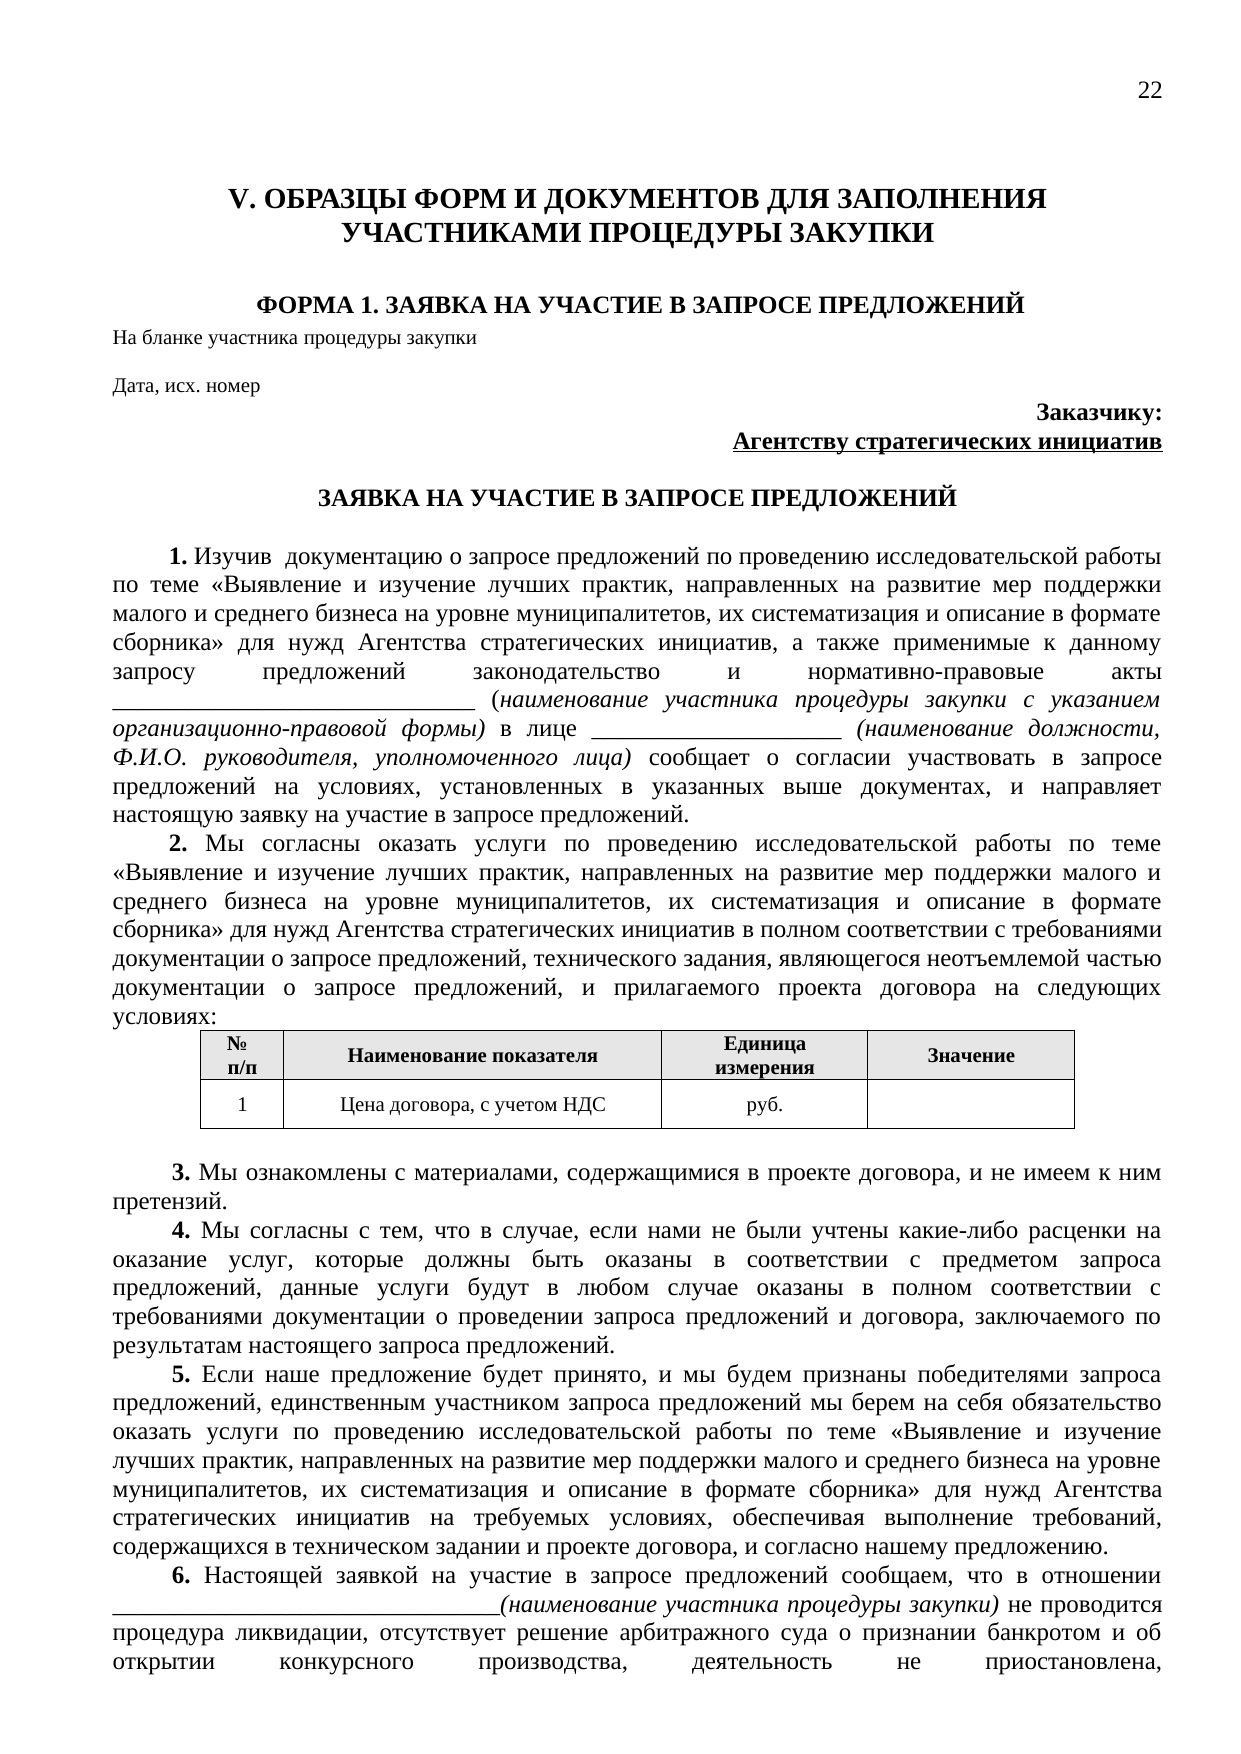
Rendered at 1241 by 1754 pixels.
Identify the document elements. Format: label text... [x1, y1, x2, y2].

table_header № п/п [201, 1031, 283, 1079]
text 5. Если наше предложение будет принято, и мы будем признаны победителями запроса предложений, единственным участником запроса предложений мы берем на себя обязательство оказать услуги по проведению исследовательской работы по теме «Выявление и изучение лучших практик, направленных на развитие мер поддержки малого и среднего бизнеса на уровне муниципалитетов, их систематизация и описание в формате сборника» для нужд Агентства стратегических инициатив на требуемых условиях, обеспечивая выполнение требований, содержащихся в техническом задании и проекте договора, и согласно нашему предложению. [112, 1359, 1162, 1560]
text 4. Мы согласны с тем, что в случае, если нами не были учтены какие-либо расценки на оказание услуг, которые должны быть оказаны в соответствии с предметом запроса предложений, данные услуги будут в любом случае оказаны в полном соответствии с требованиями документации о проведении запроса предложений и договора, заключаемого по результатам настоящего запроса предложений. [112, 1215, 1162, 1359]
text ЗАЯВКА НА УЧАСТИЕ В ЗАПРОСЕ ПРЕДЛОЖЕНИЙ [112, 483, 1162, 512]
table_header Наименование показателя [284, 1031, 661, 1079]
text 3. Мы ознакомлены с материалами, содержащимися в проекте договора, и не имеем к ним претензий. [112, 1157, 1162, 1215]
table_cell руб. [662, 1080, 867, 1128]
table_cell 1 [201, 1080, 283, 1128]
subtitle ФОРМА 1. ЗАЯВКА НА УЧАСТИЕ В ЗАПРОСЕ ПРЕДЛОЖЕНИЙ [112, 290, 1162, 319]
table_cell Цена договора, с учетом НДС [284, 1080, 661, 1128]
table_header Значение [868, 1031, 1074, 1079]
table_cell [868, 1080, 1074, 1128]
table_header Единица измерения [662, 1031, 867, 1079]
text 2. Мы согласны оказать услуги по проведению исследовательской работы по теме «Выявление и изучение лучших практик, направленных на развитие мер поддержки малого и среднего бизнеса на уровне муниципалитетов, их систематизация и описание в формате сборника» для нужд Агентства стратегических инициатив в полном соответствии с требованиями документации о запросе предложений, технического задания, являющегося неотъемлемой частью документации о запросе предложений, и прилагаемого проекта договора на следующих условиях: [112, 828, 1162, 1029]
subtitle V. ОБРАЗЦЫ ФОРМ И ДОКУМЕНТОВ ДЛЯ ЗАПОЛНЕНИЯ УЧАСТНИКАМИ ПРОЦЕДУРЫ ЗАКУПКИ [112, 182, 1162, 249]
text Заказчику: [112, 397, 1162, 426]
text Агентству стратегических инициатив [112, 426, 1162, 454]
text Дата, исх. номер [112, 373, 1162, 397]
text 1. Изучив документацию о запросе предложений по проведению исследовательской работы по теме «Выявление и изучение лучших практик, направленных на развитие мер поддержки малого и среднего бизнеса на уровне муниципалитетов, их систематизация и описание в формате сборника» для нужд Агентства стратегических инициатив, а также применимые к данному запросу предложений законодательство и нормативно-правовые акты _____________________________ (наименование участника процедуры закупки с указанием организационно-правовой формы) в лице ____________________ (наименование должности, Ф.И.О. руководителя, уполномоченного лица) сообщает о согласии участвовать в запросе предложений на условиях, установленных в указанных выше документах, и направляет настоящую заявку на участие в запросе предложений. [112, 541, 1162, 828]
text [112, 1560, 1162, 1675]
text На бланке участника процедуры закупки [112, 325, 1162, 349]
